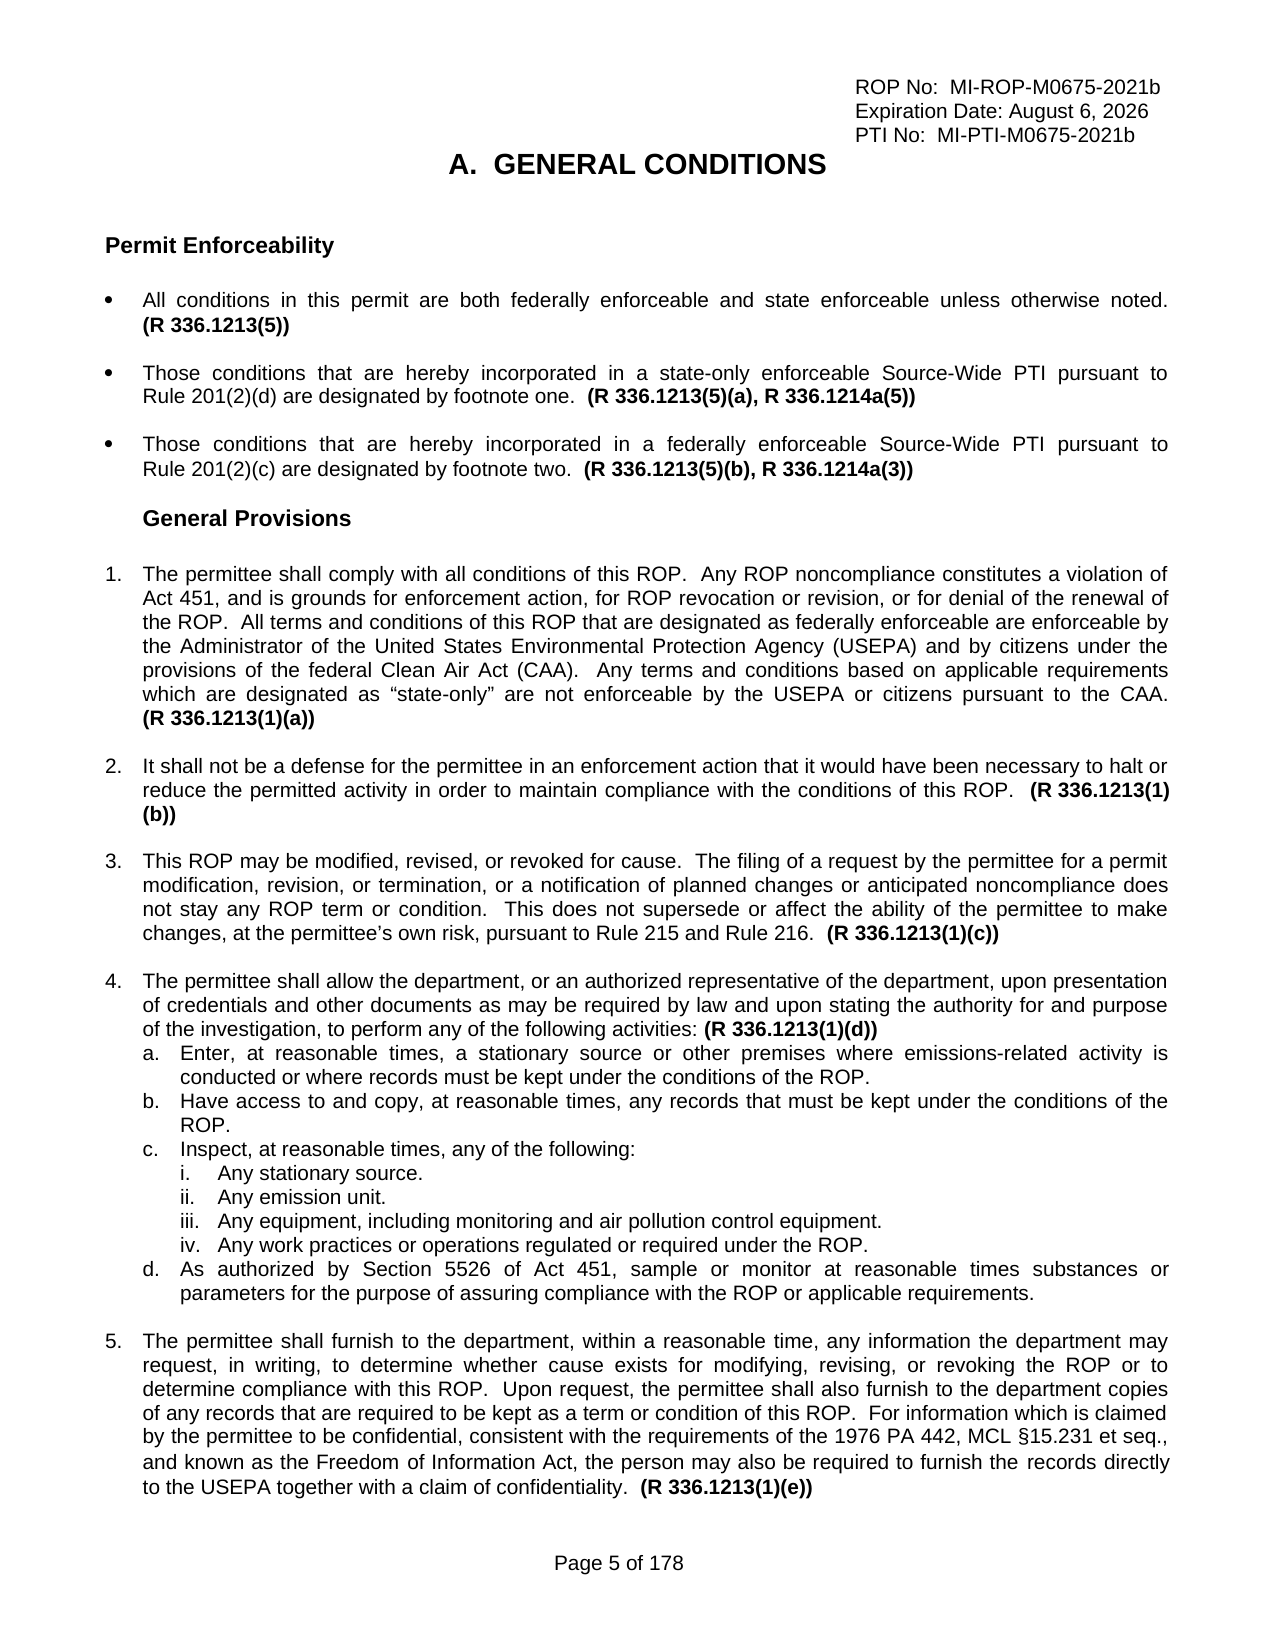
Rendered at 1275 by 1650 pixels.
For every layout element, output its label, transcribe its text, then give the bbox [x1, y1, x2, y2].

list Any equipment, including monitoring and air pollution control equipment. [180, 1209, 1170, 1233]
list It shall not be a defense for the permittee in an enforcement action that it would have been necessary to halt or reduce the permitted activity in order to maintain compliance with the conditions of this ROP. (R 336.1213(1)(b)) [105, 753, 1170, 825]
list The permittee shall furnish to the department, within a reasonable time, any information the department may request, in writing, to determine whether cause exists for modifying, revising, or revoking the ROP or to determine compliance with this ROP. Upon request, the permittee shall also furnish to the department copies of any records that are required to be kept as a term or condition of this ROP. For information which is claimed by the permittee to be confidential, consistent with the requirements of the 1976 PA 442, MCL §15.231 et seq., and known as the Freedom of Information Act, the person may also be required to furnish the records directly to the USEPA together with a claim of confidentiality. (R 336.1213(1)(e)) [105, 1328, 1170, 1499]
list All conditions in this permit are both federally enforceable and state enforceable unless otherwise noted. (R 336.1213(5)) [105, 288, 1170, 336]
list Those conditions that are hereby incorporated in a state-only enforceable Source-Wide PTI pursuant to Rule 201(2)(d) are designated by footnote one. (R 336.1213(5)(a), R 336.1214a(5)) [105, 360, 1170, 408]
subtitle A. GENERAL CONDITIONS [105, 147, 1170, 180]
list Any emission unit. [180, 1185, 1170, 1209]
list Have access to and copy, at reasonable times, any records that must be kept under the conditions of the ROP. [142, 1089, 1170, 1137]
list Enter, at reasonable times, a stationary source or other premises where emissions-related activity is conducted or where records must be kept under the conditions of the ROP. [142, 1041, 1170, 1089]
list The permittee shall allow the department, or an authorized representative of the department, upon presentation of credentials and other documents as may be required by law and upon stating the authority for and purpose of the investigation, to perform any of the following activities: (R 336.1213(1)(d)) [105, 969, 1170, 1041]
list As authorized by Section 5526 of Act 451, sample or monitor at reasonable times substances or parameters for the purpose of assuring compliance with the ROP or applicable requirements. [142, 1257, 1170, 1304]
list Inspect, at reasonable times, any of the following: [142, 1137, 1170, 1161]
list Any stationary source. [180, 1161, 1170, 1185]
list This ROP may be modified, revised, or revoked for cause. The filing of a request by the permittee for a permit modification, revision, or termination, or a notification of planned changes or anticipated noncompliance does not stay any ROP term or condition. This does not supersede or affect the ability of the permittee to make changes, at the permittee’s own risk, pursuant to Rule 215 and Rule 216. (R 336.1213(1)(c)) [105, 849, 1170, 945]
list The permittee shall comply with all conditions of this ROP. Any ROP noncompliance constitutes a violation of Act 451, and is grounds for enforcement action, for ROP revocation or revision, or for denial of the renewal of the ROP. All terms and conditions of this ROP that are designated as federally enforceable are enforceable by the Administrator of the United States Environmental Protection Agency (USEPA) and by citizens under the provisions of the federal Clean Air Act (CAA). Any terms and conditions based on applicable requirements which are designated as “state-only” are not enforceable by the USEPA or citizens pursuant to the CAA. (R 336.1213(1)(a)) [105, 562, 1170, 729]
list Those conditions that are hereby incorporated in a federally enforceable Source-Wide PTI pursuant to Rule 201(2)(c) are designated by footnote two. (R 336.1213(5)(b), R 336.1214a(3)) [105, 432, 1170, 480]
subtitle General Provisions [105, 505, 1170, 532]
subtitle Permit Enforceability [105, 232, 1170, 258]
list Any work practices or operations regulated or required under the ROP. [180, 1233, 1170, 1257]
